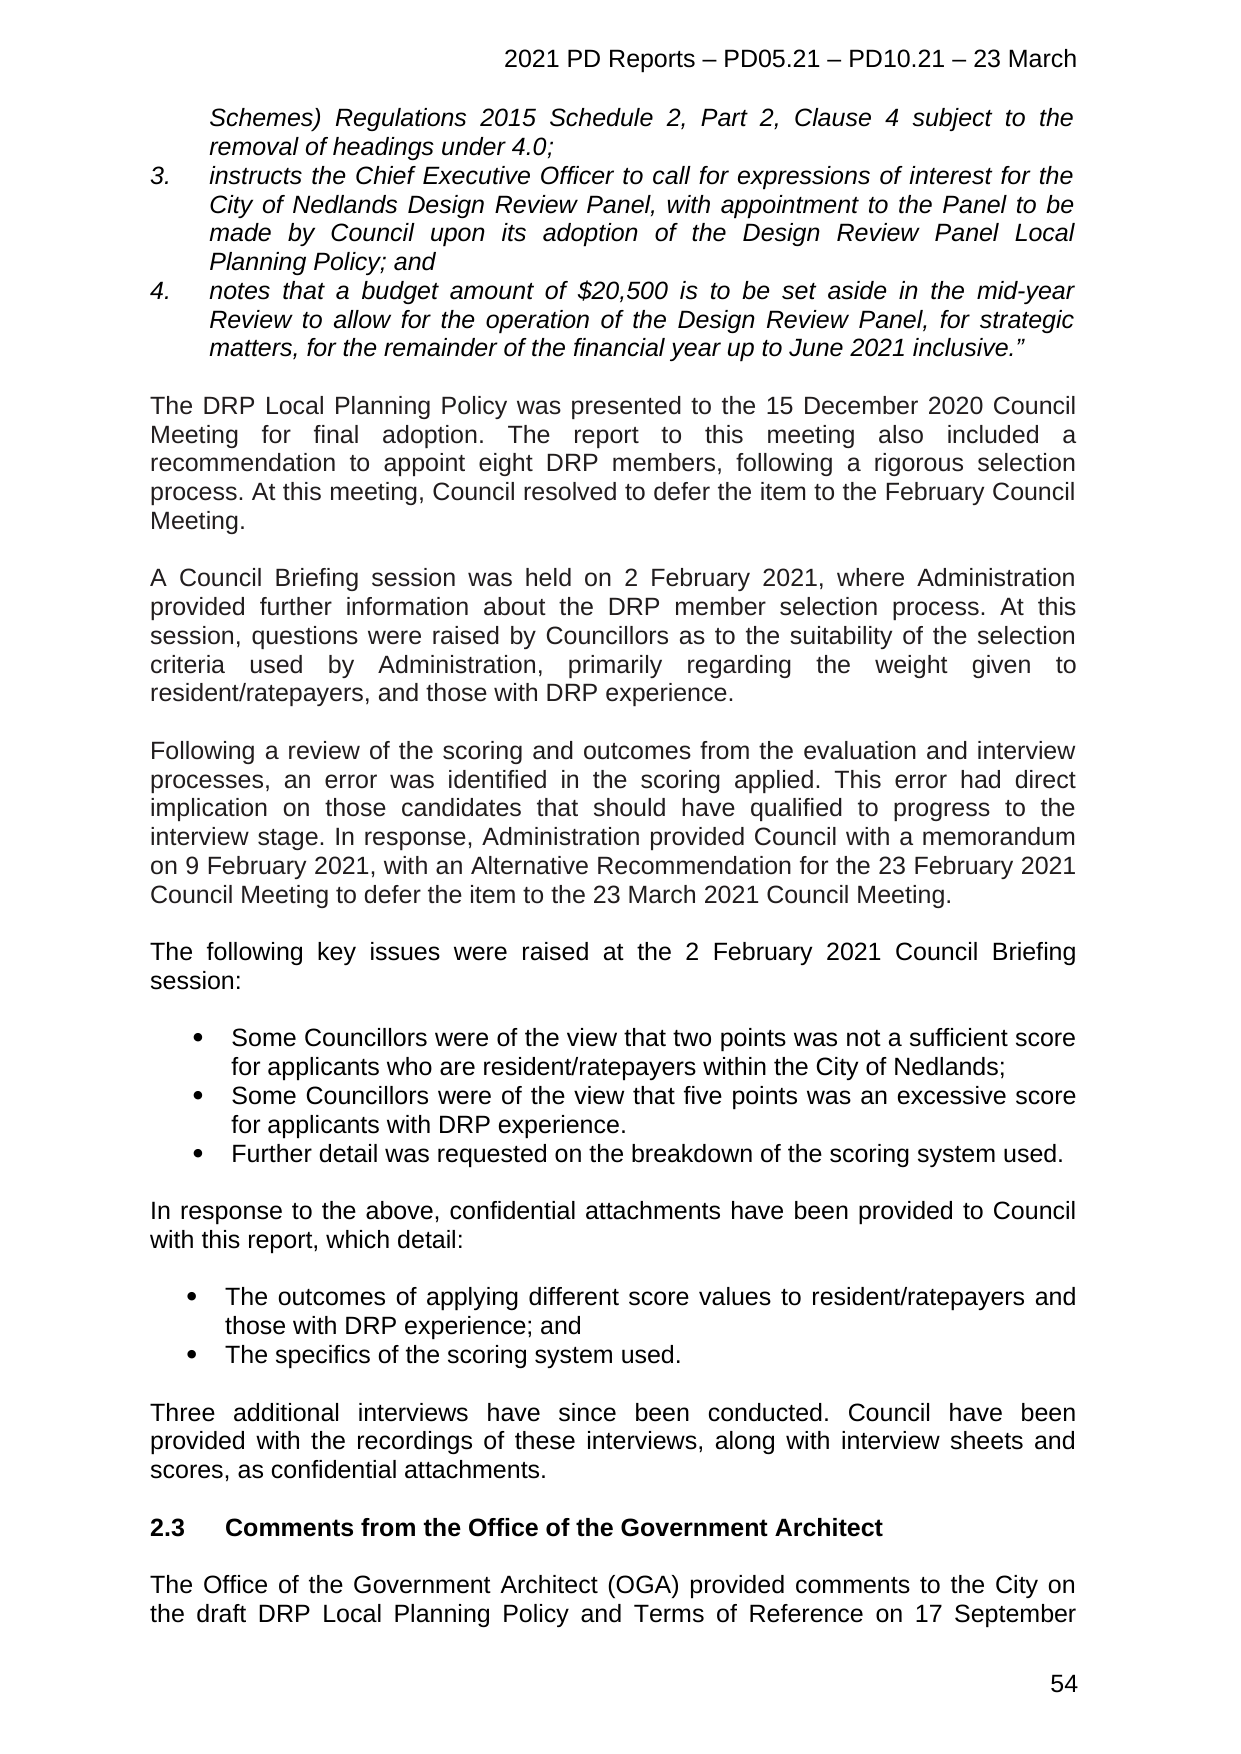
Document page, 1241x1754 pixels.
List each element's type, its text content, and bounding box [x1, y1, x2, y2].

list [150, 103, 1078, 161]
text In response to the above, confidential attachments have been provided to Council with this report, which detail: [150, 1196, 1078, 1254]
list Some Councillors were of the view that two points was not a sufficient score for applicants who are resident/ratepayers within the City of Nedlands; [194, 1023, 1078, 1081]
text Following a review of the scoring and outcomes from the evaluation and interview processes, an error was identified in the scoring applied. This error had direct implication on those candidates that should have qualified to progress to the interview stage. In response, Administration provided Council with a memorandum on 9 February 2021, with an Alternative Recommendation for the 23 February 2021 Council Meeting to defer the item to the 23 March 2021 Council Meeting. [150, 736, 1078, 908]
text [150, 1570, 1078, 1628]
list Some Councillors were of the view that five points was an excessive score for applicants with DRP experience. [194, 1081, 1078, 1138]
list The outcomes of applying different score values to resident/ratepayers and those with DRP experience; and [187, 1282, 1078, 1340]
list Further detail was requested on the breakdown of the scoring system used. [194, 1138, 1078, 1167]
list The specifics of the scoring system used. [187, 1340, 1078, 1369]
text The following key issues were raised at the 2 February 2021 Council Briefing session: [150, 937, 1078, 994]
text The DRP Local Planning Policy was presented to the 15 December 2020 Council Meeting for final adoption. The report to this meeting also included a recommendation to appoint eight DRP members, following a rigorous selection process. At this meeting, Council resolved to defer the item to the February Council Meeting. [150, 391, 1078, 534]
list notes that a budget amount of $20,500 is to be set aside in the mid-year Review to allow for the operation of the Design Review Panel, for strategic matters, for the remainder of the financial year up to June 2021 inclusive.” [150, 276, 1078, 362]
list Comments from the Office of the Government Architect [150, 1513, 1078, 1541]
text Three additional interviews have since been conducted. Council have been provided with the recordings of these interviews, along with interview sheets and scores, as confidential attachments. [150, 1398, 1078, 1484]
list instructs the Chief Executive Officer to call for expressions of interest for the City of Nedlands Design Review Panel, with appointment to the Panel to be made by Council upon its adoption of the Design Review Panel Local Planning Policy; and [150, 161, 1078, 276]
text A Council Briefing session was held on 2 February 2021, where Administration provided further information about the DRP member selection process. At this session, questions were raised by Councillors as to the suitability of the selection criteria used by Administration, primarily regarding the weight given to resident/ratepayers, and those with DRP experience. [150, 563, 1078, 707]
